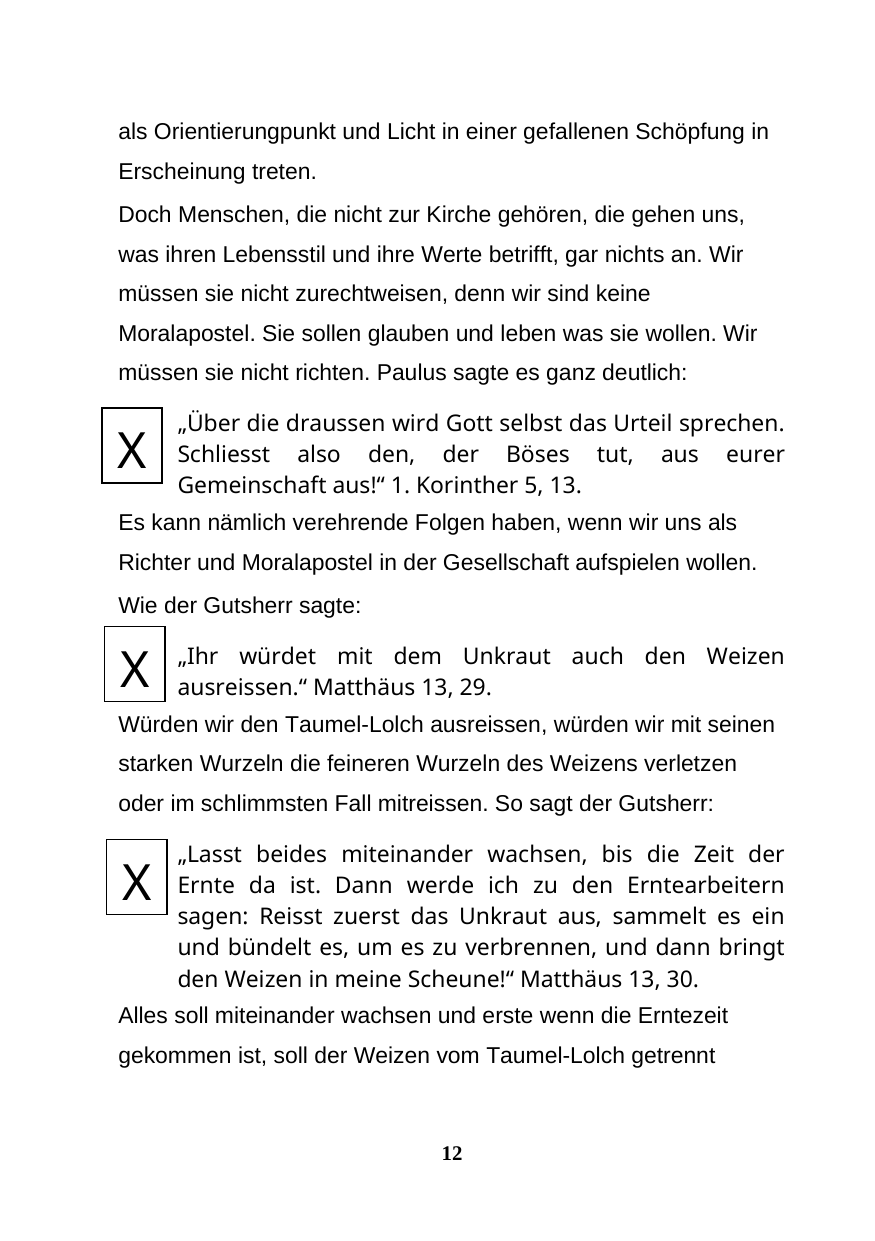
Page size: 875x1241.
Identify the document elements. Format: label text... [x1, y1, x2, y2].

text „Über die draussen wird Gott selbst das Urteil sprechen. Schliesst also den, der Böses tut, aus eurer Gemeinschaft aus!“ 1. Korinther 5, 13. [177, 407, 785, 501]
text „Ihr würdet mit dem Unkraut auch den Weizen ausreissen.“ Matthäus 13, 29. [177, 640, 785, 702]
list Es kann nämlich verehrende Folgen haben, wenn wir uns als Richter und Moralapostel in der Gesellschaft aufspielen wollen. [118, 509, 785, 575]
text „Lasst beides miteinander wachsen, bis die Zeit der Ernte da ist. Dann werde ich zu den Erntearbeitern sagen: Reisst zuerst das Unkraut aus, sammelt es ein und bündelt es, um es zu verbrennen, und dann bringt den Weizen in meine Scheune!“ Matthäus 13, 30. [177, 838, 785, 994]
list Würden wir den Taumel-Lolch ausreissen, würden wir mit seinen starken Wurzeln die feineren Wurzeln des Weizens verletzen oder im schlimmsten Fall mitreissen. So sagt der Gutsherr: [118, 711, 785, 816]
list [118, 118, 785, 184]
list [118, 1002, 785, 1068]
list Wie der Gutsherr sagte: [118, 592, 785, 618]
list Doch Menschen, die nicht zur Kirche gehören, die gehen uns, was ihren Lebensstil und ihre Werte betrifft, gar nichts an. Wir müssen sie nicht zurechtweisen, denn wir sind keine Moralapostel. Sie sollen glauben und leben was sie wollen. Wir müssen sie nicht richten. Paulus sagte es ganz deutlich: [118, 201, 785, 386]
